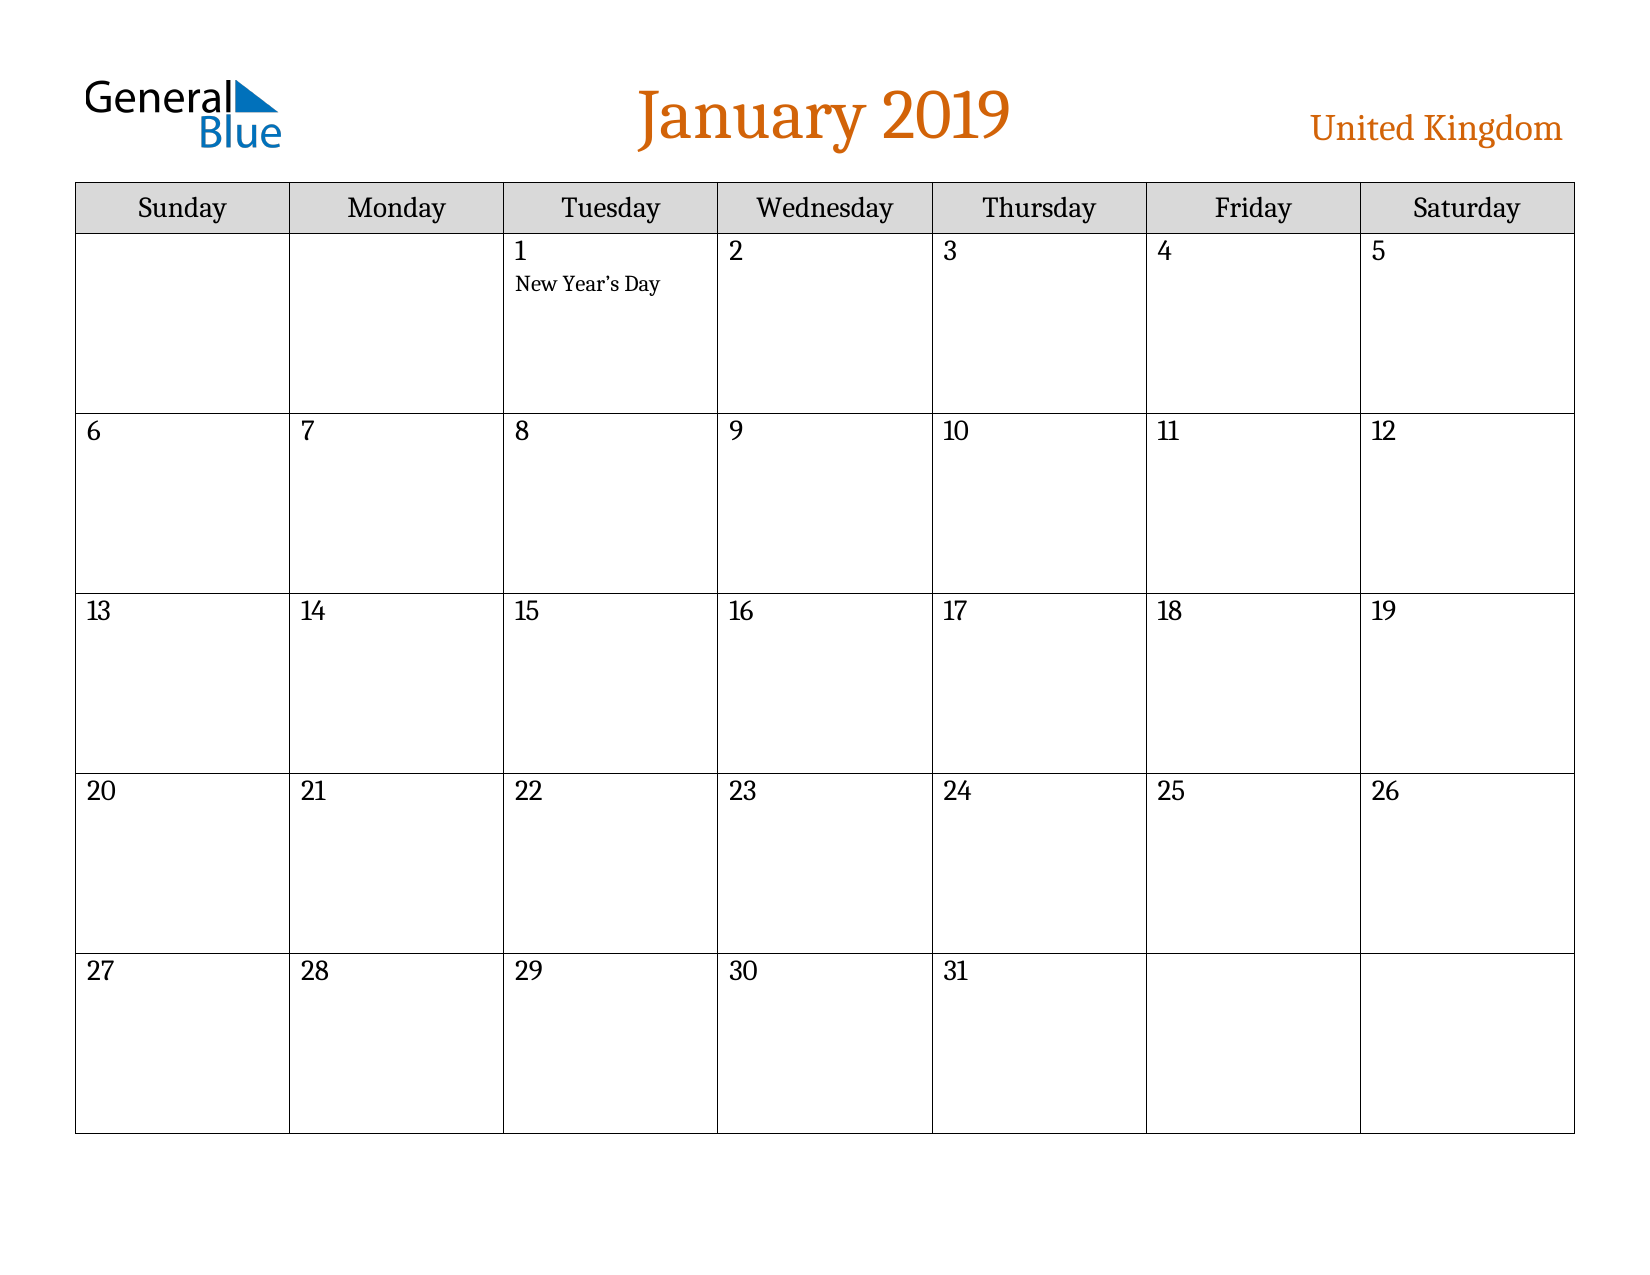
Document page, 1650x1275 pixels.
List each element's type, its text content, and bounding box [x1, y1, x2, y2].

table_cell [1361, 450, 1574, 593]
table_cell 3 [933, 234, 1146, 270]
table_cell Wednesday [718, 183, 932, 233]
table_cell [1361, 810, 1574, 953]
table_cell 24 [933, 774, 1146, 810]
table_header United Kingdom [1146, 75, 1574, 182]
table_cell 22 [504, 774, 717, 810]
table_cell 25 [1147, 774, 1360, 810]
table_cell 19 [1361, 594, 1574, 630]
table_cell [504, 990, 717, 1133]
table_cell 26 [1361, 774, 1574, 810]
table_header January 2019 [504, 75, 1146, 182]
table_cell 29 [504, 954, 717, 990]
table_cell [76, 234, 289, 270]
table_cell 27 [76, 954, 289, 990]
table_cell [76, 990, 289, 1133]
table_cell 7 [290, 414, 503, 450]
table_cell 6 [76, 414, 289, 450]
table_cell 17 [933, 594, 1146, 630]
table_header [76, 75, 503, 182]
table_cell [504, 810, 717, 953]
table_cell 13 [76, 594, 289, 630]
table_cell [933, 810, 1146, 953]
table_cell 4 [1147, 234, 1360, 270]
table_cell 16 [718, 594, 932, 630]
table_cell [933, 270, 1146, 413]
table_cell [718, 450, 932, 593]
table_cell 9 [718, 414, 932, 450]
table_cell Monday [290, 183, 503, 233]
table_cell 1 [504, 234, 717, 270]
table_cell 2 [718, 234, 932, 270]
table_cell 31 [933, 954, 1146, 990]
table_cell [1147, 450, 1360, 593]
table_cell New Year’s Day [504, 270, 717, 413]
table_cell [1361, 270, 1574, 413]
table_cell [290, 810, 503, 953]
table_cell [76, 630, 289, 773]
table_cell [290, 234, 503, 270]
table_cell 28 [290, 954, 503, 990]
table_cell [718, 270, 932, 413]
table_cell Thursday [933, 183, 1146, 233]
table_cell [1147, 270, 1360, 413]
table_cell [1147, 990, 1360, 1133]
table_cell Tuesday [504, 183, 717, 233]
table_cell [1361, 954, 1574, 990]
table_cell [1361, 630, 1574, 773]
table_cell [718, 990, 932, 1133]
table_cell [76, 810, 289, 953]
table_cell Saturday [1361, 183, 1574, 233]
table_cell 11 [1147, 414, 1360, 450]
table_cell [290, 270, 503, 413]
table_cell [1361, 990, 1574, 1133]
table_cell 5 [1361, 234, 1574, 270]
table_cell [504, 450, 717, 593]
table_cell [1147, 954, 1360, 990]
table_cell [933, 450, 1146, 593]
table_cell 15 [504, 594, 717, 630]
table_cell 21 [290, 774, 503, 810]
picture [86, 80, 281, 148]
table_cell Sunday [76, 183, 289, 233]
table_cell [1147, 630, 1360, 773]
table_cell [290, 450, 503, 593]
table_cell 23 [718, 774, 932, 810]
table_cell [933, 630, 1146, 773]
table_cell Friday [1147, 183, 1360, 233]
table_cell [1147, 810, 1360, 953]
table_cell 18 [1147, 594, 1360, 630]
table_cell [933, 990, 1146, 1133]
table_cell [718, 630, 932, 773]
table_cell [504, 630, 717, 773]
table_cell [718, 810, 932, 953]
table_cell 8 [504, 414, 717, 450]
table_cell [290, 630, 503, 773]
table_cell 30 [718, 954, 932, 990]
table_cell [290, 990, 503, 1133]
table_cell 10 [933, 414, 1146, 450]
table_cell [76, 270, 289, 413]
table_cell 14 [290, 594, 503, 630]
table_cell 12 [1361, 414, 1574, 450]
table_cell [76, 450, 289, 593]
table_cell 20 [76, 774, 289, 810]
